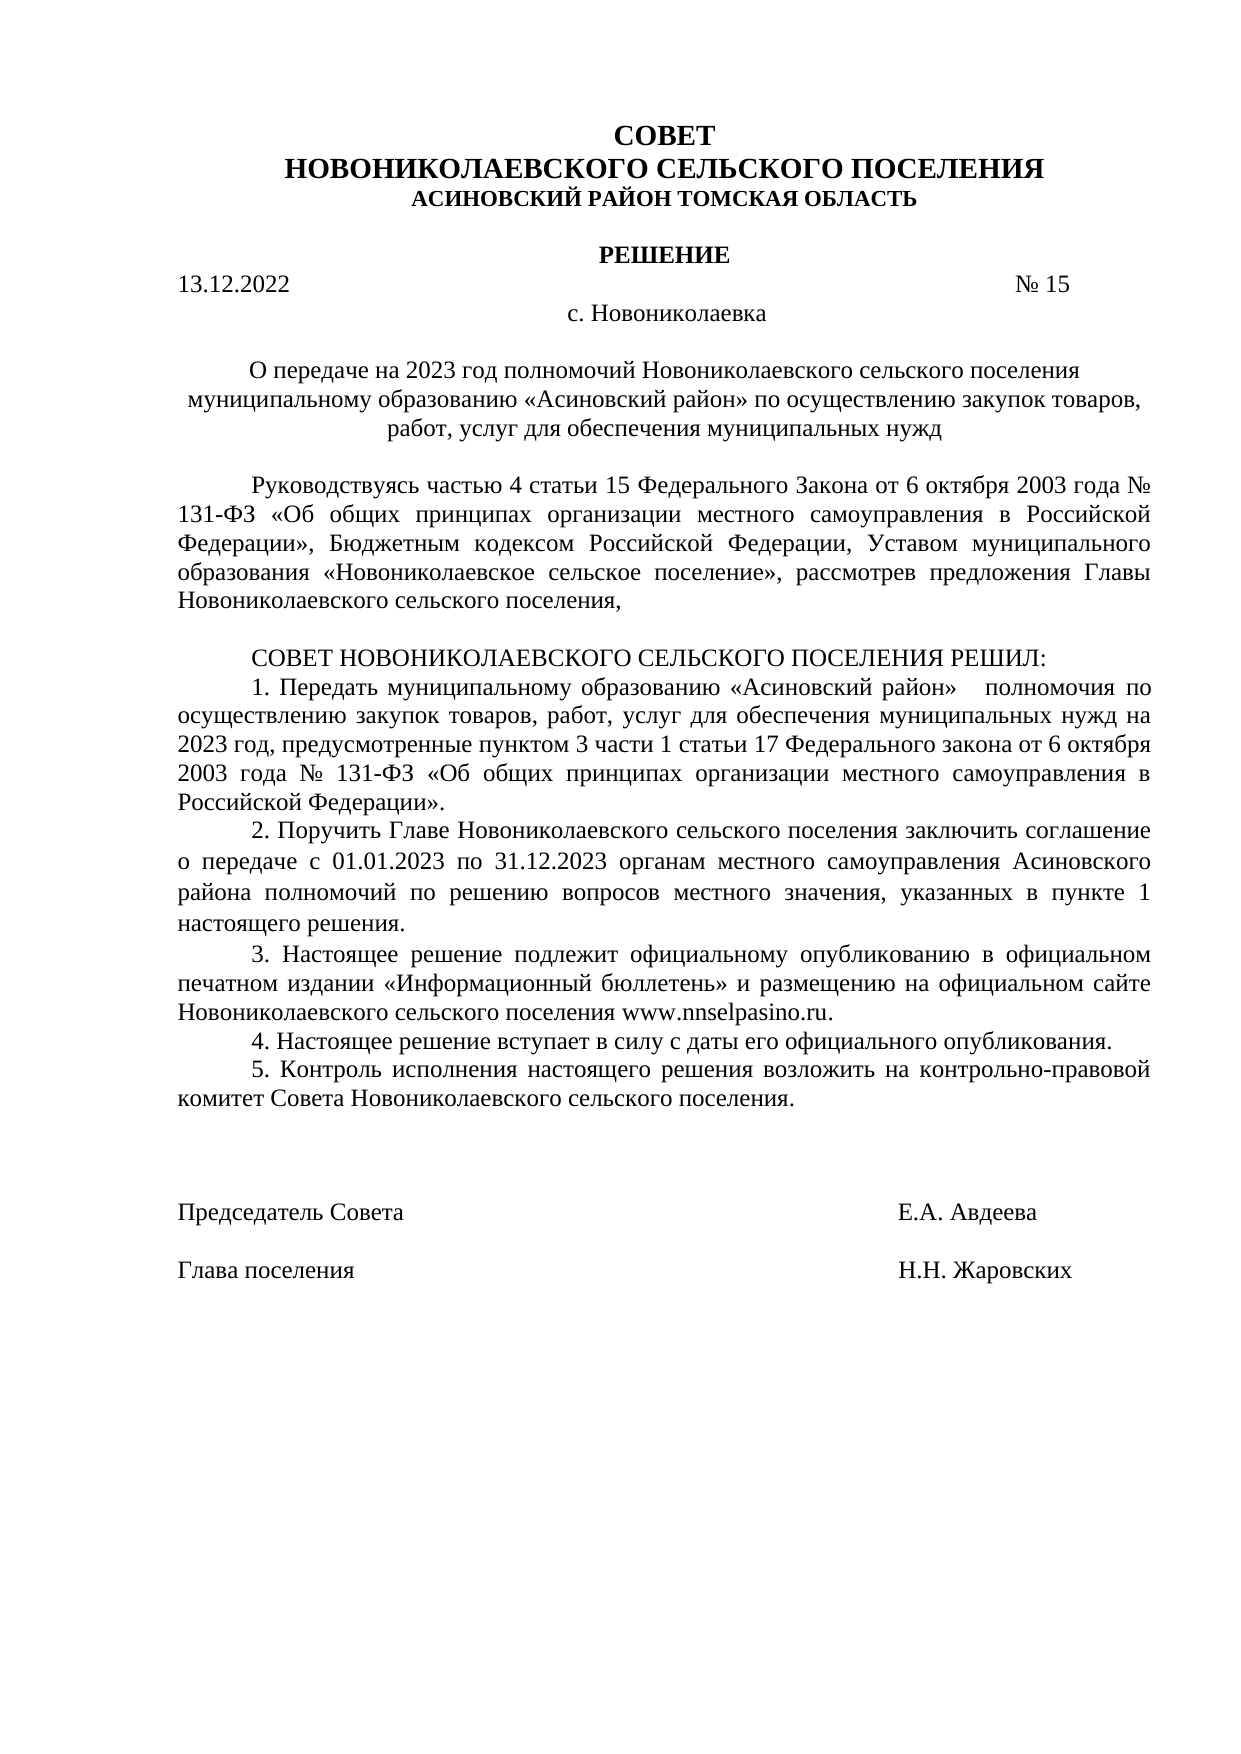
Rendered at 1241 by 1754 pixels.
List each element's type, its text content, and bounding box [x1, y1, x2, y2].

text 2. Поручить Главе Новониколаевского сельского поселения заключить соглашение о передаче с 01.01.2023 по 31.12.2023 органам местного самоуправления Асиновского района полномочий по решению вопросов местного значения, указанных в пункте 1 настоящего решения. [177, 815, 1152, 937]
text с. Новониколаевка [177, 298, 1156, 327]
text муниципальному образованию «Асиновский район» по осуществлению закупок товаров, работ, услуг для обеспечения муниципальных нужд [177, 384, 1152, 442]
text 1. Передать муниципальному образованию «Асиновский район» полномочия по осуществлению закупок товаров, работ, услуг для обеспечения муниципальных нужд на 2023 год, предусмотренные пунктом 3 части 1 статьи 17 Федерального закона от 6 октября 2003 года № 131-ФЗ «Об общих принципах организации местного самоуправления в Российской Федерации». [177, 672, 1152, 815]
text 3. Настоящее решение подлежит официальному опубликованию в официальном печатном издании «Информационный бюллетень» и размещению на официальном сайте Новониколаевского сельского поселения www.nnselpasino.ru. [177, 939, 1152, 1026]
text Председатель Совета Е.А. Авдеева [177, 1197, 1152, 1226]
text Руководствуясь частью 4 статьи 15 Федерального Закона от 6 октября 2003 года № 131-ФЗ «Об общих принципах организации местного самоуправления в Российской Федерации», Бюджетным кодексом Российской Федерации, Уставом муниципального образования «Новониколаевское сельское поселение», рассмотрев предложения Главы Новониколаевского сельского поселения, [177, 470, 1152, 614]
text НОВОНИКОЛАЕВСКОГО СЕЛЬСКОГО ПОСЕЛЕНИЯ [177, 152, 1152, 185]
text 4. Настоящее решение вступает в силу с даты его официального опубликования. [177, 1026, 1152, 1054]
text 5. Контроль исполнения настоящего решения возложить на контрольно-правовой комитет Совета Новониколаевского сельского поселения. [177, 1054, 1152, 1112]
text 13.12.2022 № 15 [177, 269, 1152, 298]
text О передаче на 2023 год полномочий Новониколаевского сельского поселения [177, 355, 1152, 384]
text СОВЕТ [177, 118, 1152, 152]
text РЕШЕНИЕ [177, 240, 1152, 269]
text СОВЕТ НОВОНИКОЛАЕВСКОГО СЕЛЬСКОГО ПОСЕЛЕНИЯ РЕШИЛ: [177, 643, 1152, 672]
text АСИНОВСКИЙ РАЙОН ТОМСКАЯ ОБЛАСТЬ [177, 185, 1152, 212]
text Глава поселения Н.Н. Жаровских [177, 1255, 1152, 1284]
